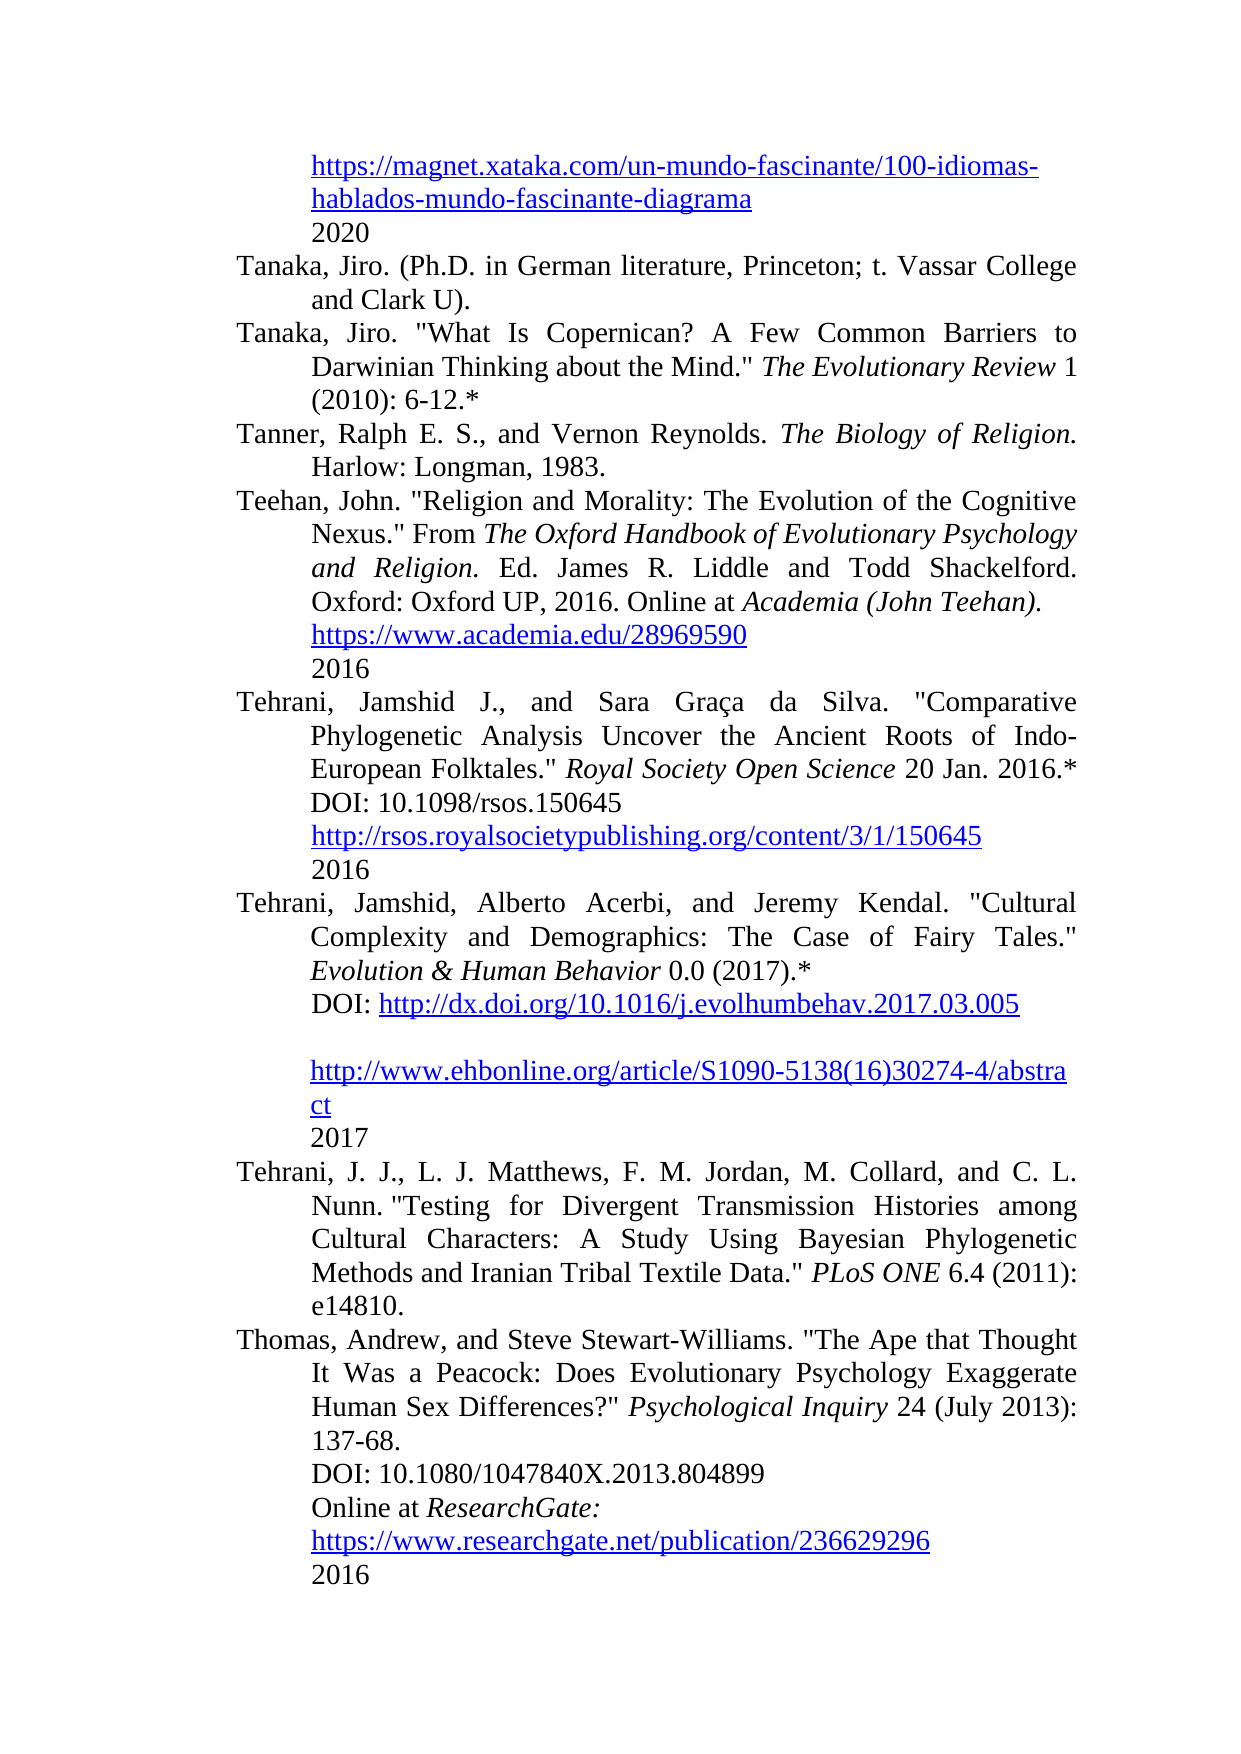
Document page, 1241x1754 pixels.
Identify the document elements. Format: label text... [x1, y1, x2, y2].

text https://magnet.xataka.com/un-mundo-fascinante/100-idiomas-hablados-mundo-fascinante-diagrama [236, 148, 1078, 215]
text DOI: http://dx.doi.org/10.1016/j.evolhumbehav.2017.03.005 [236, 986, 1078, 1020]
text Tanner, Ralph E. S., and Vernon Reynolds. The Biology of Religion. Harlow: Longman, 1983. [236, 416, 1078, 483]
text DOI: 10.1080/1047840X.2013.804899 [236, 1456, 1078, 1490]
text Tehrani, Jamshid J., and Sara Graça da Silva. "Comparative Phylogenetic Analysis Uncover the Ancient Roots of Indo-European Folktales." Royal Society Open Science 20 Jan. 2016.* DOI: 10.1098/rsos.150645 [236, 684, 1078, 818]
text Tanaka, Jiro. (Ph.D. in German literature, Princeton; t. Vassar College and Clark U). [236, 248, 1078, 315]
text Thomas, Andrew, and Steve Stewart-Williams. "The Ape that Thought It Was a Peacock: Does Evolutionary Psychology Exaggerate Human Sex Differences?" Psychological Inquiry 24 (July 2013): 137-68. [236, 1322, 1078, 1456]
text Teehan, John. "Religion and Morality: The Evolution of the Cognitive Nexus." From The Oxford Handbook of Evolutionary Psychology and Religion. Ed. James R. Liddle and Todd Shackelford. Oxford: Oxford UP, 2016. Online at Academia (John Teehan). [236, 483, 1078, 617]
text 2016 [236, 852, 1078, 886]
text Online at ResearchGate: [236, 1490, 1078, 1523]
text http://rsos.royalsocietypublishing.org/content/3/1/150645 [236, 818, 1078, 852]
text 2020 [236, 215, 1078, 248]
text https://www.academia.edu/28969590 [236, 617, 1078, 651]
text 2016 [236, 1557, 1078, 1590]
text https://www.researchgate.net/publication/236629296 [236, 1523, 1078, 1557]
text Tehrani, Jamshid, Alberto Acerbi, and Jeremy Kendal. "Cultural Complexity and Demographics: The Case of Fairy Tales." Evolution & Human Behavior 0.0 (2017).* [236, 886, 1078, 986]
text http://www.ehbonline.org/article/S1090-5138(16)30274-4/abstract [236, 1020, 1078, 1120]
text 2016 [236, 651, 1078, 684]
text Tehrani, J. J., L. J. Matthews, F. M. Jordan, M. Collard, and C. L. Nunn. "Testing for Divergent Transmission Histories among Cultural Characters: A Study Using Bayesian Phylogenetic Methods and Iranian Tribal Textile Data." PLoS ONE 6.4 (2011): e14810. [236, 1154, 1078, 1322]
text Tanaka, Jiro. "What Is Copernican? A Few Common Barriers to Darwinian Thinking about the Mind." The Evolutionary Review 1 (2010): 6-12.* [236, 315, 1078, 416]
text 2017 [236, 1120, 1078, 1154]
